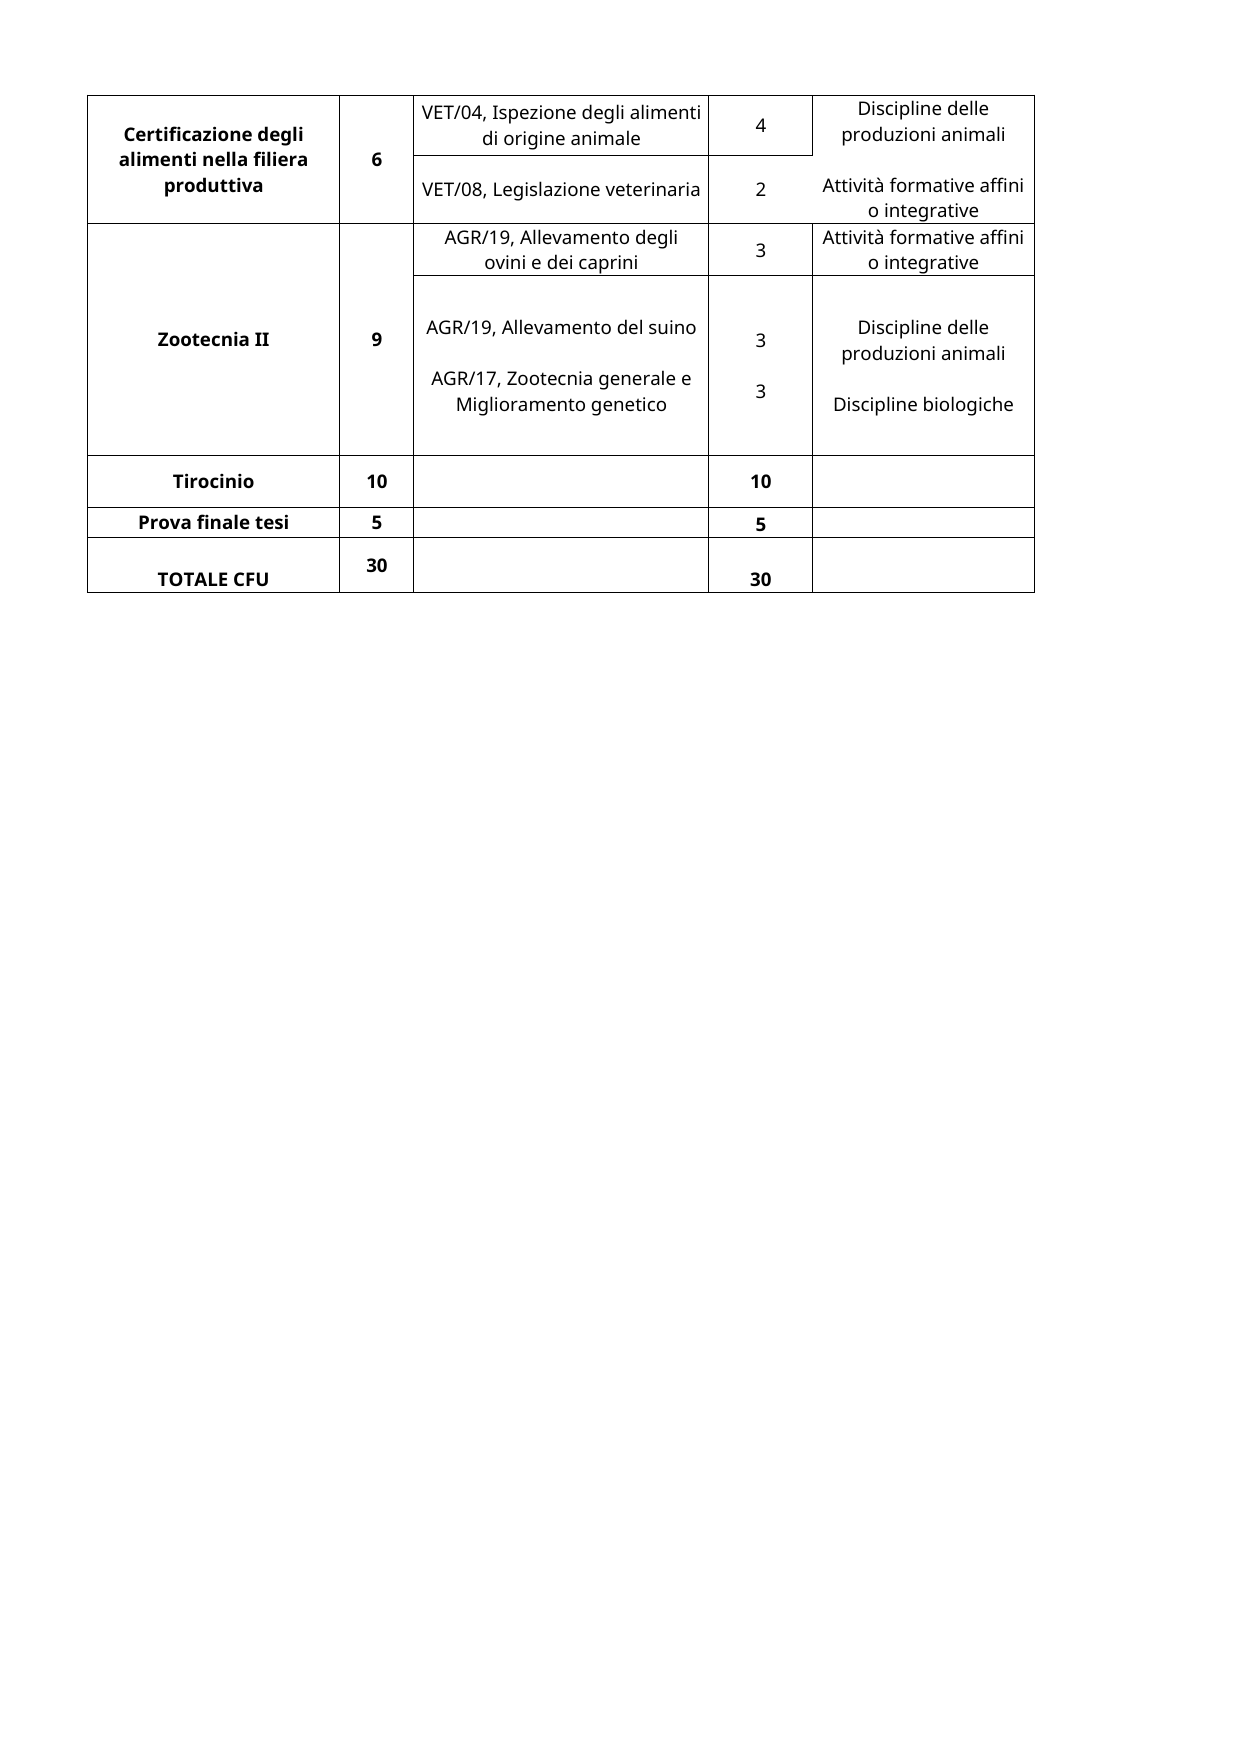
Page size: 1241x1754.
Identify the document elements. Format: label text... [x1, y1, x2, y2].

table_cell 30 [340, 538, 413, 592]
table_cell [813, 508, 1034, 537]
table_cell VET/04, Ispezione degli alimenti di origine animale [414, 96, 708, 154]
table_cell VET/08, Legislazione veterinaria [414, 156, 708, 223]
table_cell 10 [709, 456, 812, 507]
table_cell TOTALE CFU [88, 538, 339, 592]
table_cell Attività formative affini o integrative [813, 224, 1034, 275]
table_cell 5 [340, 508, 413, 537]
table_cell 5 [709, 508, 812, 537]
table_cell [813, 456, 1034, 507]
table_cell Tirocinio [88, 456, 339, 507]
table_cell 30 [709, 538, 812, 592]
table_cell Certificazione degli alimenti nella filiera produttiva [88, 96, 339, 223]
table_cell AGR/19, Allevamento degli ovini e dei caprini [414, 224, 708, 275]
table_cell 4 [709, 96, 812, 154]
table_cell 3 3 [709, 276, 812, 455]
table_cell 6 [340, 96, 413, 223]
table_cell [414, 456, 708, 507]
table_cell Zootecnia II [88, 224, 339, 455]
table_cell Discipline delle produzioni animali Attività formative affini o integrative [813, 96, 1034, 223]
table_cell AGR/19, Allevamento del suino AGR/17, Zootecnia generale e Miglioramento genetico [414, 276, 708, 455]
table_cell [414, 508, 708, 537]
table_cell 9 [340, 224, 413, 455]
table_cell Prova finale tesi [88, 508, 339, 537]
table_cell 3 [709, 224, 812, 275]
table_cell [414, 538, 708, 592]
table_cell 10 [340, 456, 413, 507]
table_cell 2 [709, 156, 812, 223]
table_cell [813, 538, 1034, 592]
table_cell Discipline delle produzioni animali Discipline biologiche [813, 276, 1034, 455]
